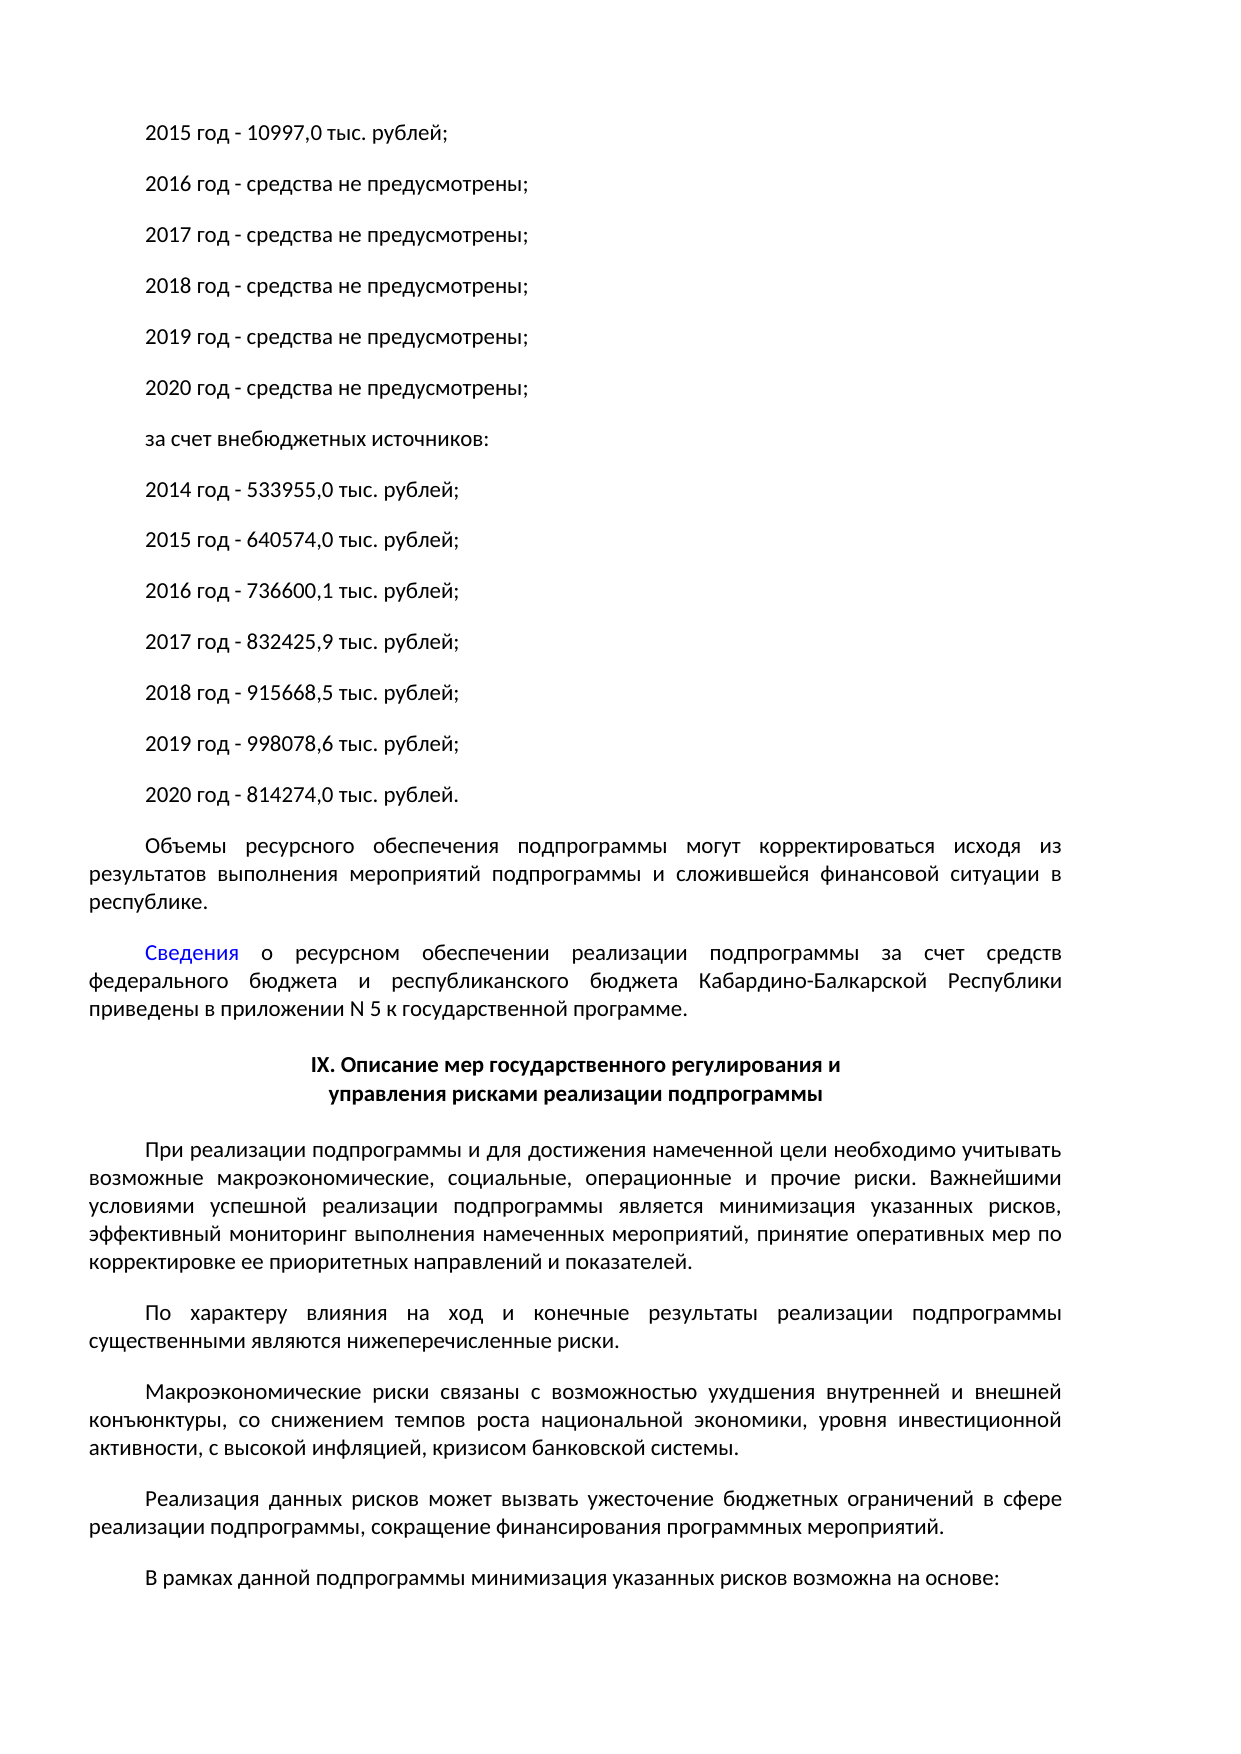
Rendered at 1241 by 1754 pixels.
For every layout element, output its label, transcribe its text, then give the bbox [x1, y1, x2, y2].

text 2014 год - 533955,0 тыс. рублей; [89, 475, 1063, 503]
text 2019 год - 998078,6 тыс. рублей; [89, 729, 1063, 757]
text 2019 год - средства не предусмотрены; [89, 322, 1063, 350]
text В рамках данной подпрограммы минимизация указанных рисков возможна на основе: [89, 1563, 1063, 1591]
text 2020 год - 814274,0 тыс. рублей. [89, 780, 1063, 808]
text за счет внебюджетных источников: [89, 424, 1063, 452]
text Объемы ресурсного обеспечения подпрограммы могут корректироваться исходя из результатов выполнения мероприятий подпрограммы и сложившейся финансовой ситуации в республике. [89, 831, 1063, 915]
text 2016 год - средства не предусмотрены; [89, 169, 1063, 197]
text IX. Описание мер государственного регулирования и [89, 1051, 1063, 1078]
text По характеру влияния на ход и конечные результаты реализации подпрограммы существенными являются нижеперечисленные риски. [89, 1298, 1063, 1354]
text 2017 год - 832425,9 тыс. рублей; [89, 627, 1063, 656]
text Сведения о ресурсном обеспечении реализации подпрограммы за счет средств федерального бюджета и республиканского бюджета Кабардино-Балкарской Республики приведены в приложении N 5 к государственной программе. [89, 938, 1063, 1022]
text При реализации подпрограммы и для достижения намеченной цели необходимо учитывать возможные макроэкономические, социальные, операционные и прочие риски. Важнейшими условиями успешной реализации подпрограммы является минимизация указанных рисков, эффективный мониторинг выполнения намеченных мероприятий, принятие оперативных мер по корректировке ее приоритетных направлений и показателей. [89, 1135, 1063, 1275]
text управления рисками реализации подпрограммы [89, 1079, 1063, 1107]
text 2017 год - средства не предусмотрены; [89, 220, 1063, 248]
text 2020 год - средства не предусмотрены; [89, 373, 1063, 401]
text 2018 год - средства не предусмотрены; [89, 271, 1063, 299]
text 2016 год - 736600,1 тыс. рублей; [89, 577, 1063, 604]
text 2018 год - 915668,5 тыс. рублей; [89, 678, 1063, 706]
text Реализация данных рисков может вызвать ужесточение бюджетных ограничений в сфере реализации подпрограммы, сокращение финансирования программных мероприятий. [89, 1484, 1063, 1540]
text 2015 год - 10997,0 тыс. рублей; [89, 118, 1063, 146]
text 2015 год - 640574,0 тыс. рублей; [89, 526, 1063, 554]
text Макроэкономические риски связаны с возможностью ухудшения внутренней и внешней конъюнктуры, со снижением темпов роста национальной экономики, уровня инвестиционной активности, с высокой инфляцией, кризисом банковской системы. [89, 1377, 1063, 1461]
